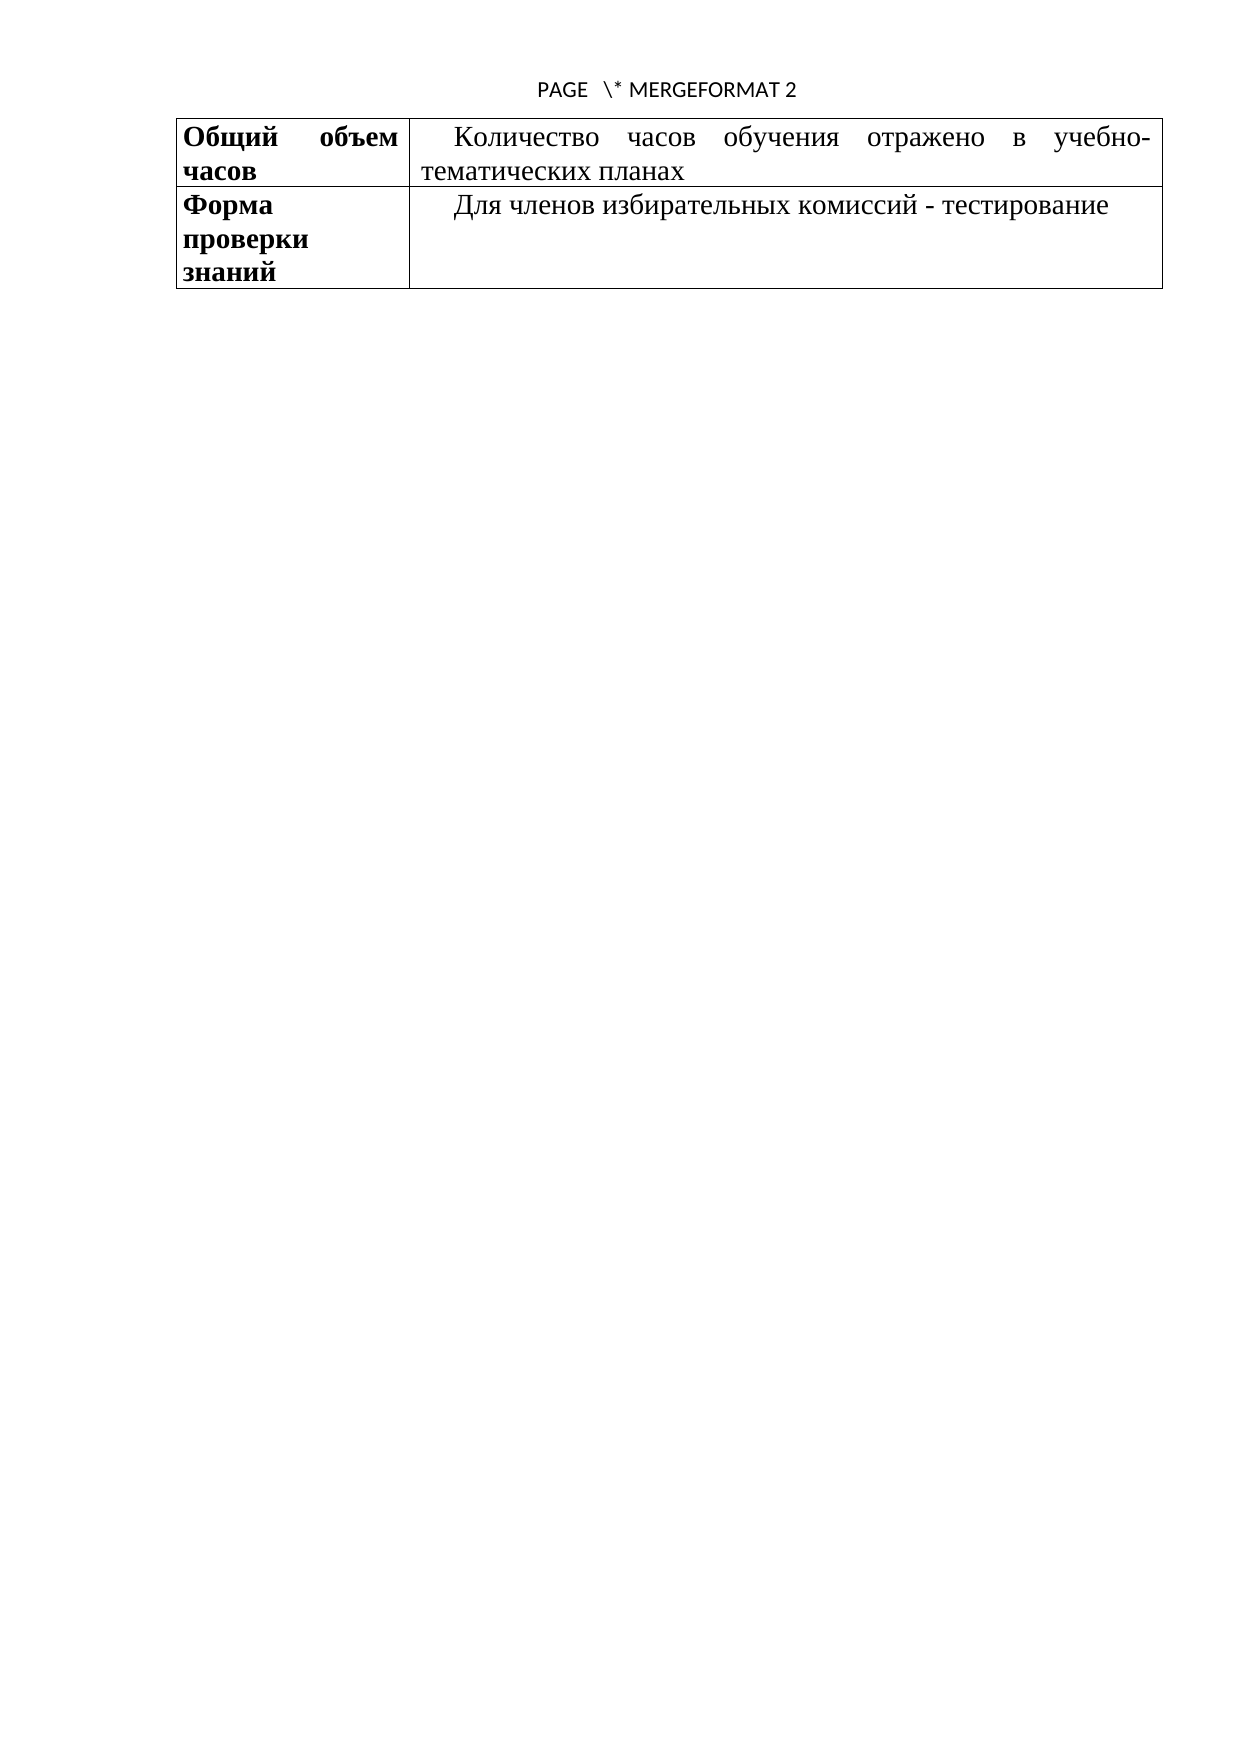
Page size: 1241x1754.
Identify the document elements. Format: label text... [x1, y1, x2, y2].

table_cell Для членов избирательных комиссий - тестирование [410, 187, 1162, 288]
table_cell Форма проверки знаний [177, 187, 409, 288]
table_cell Общий объем часов [177, 119, 409, 186]
table_cell Количество часов обучения отражено в учебно-тематических планах [410, 119, 1162, 186]
